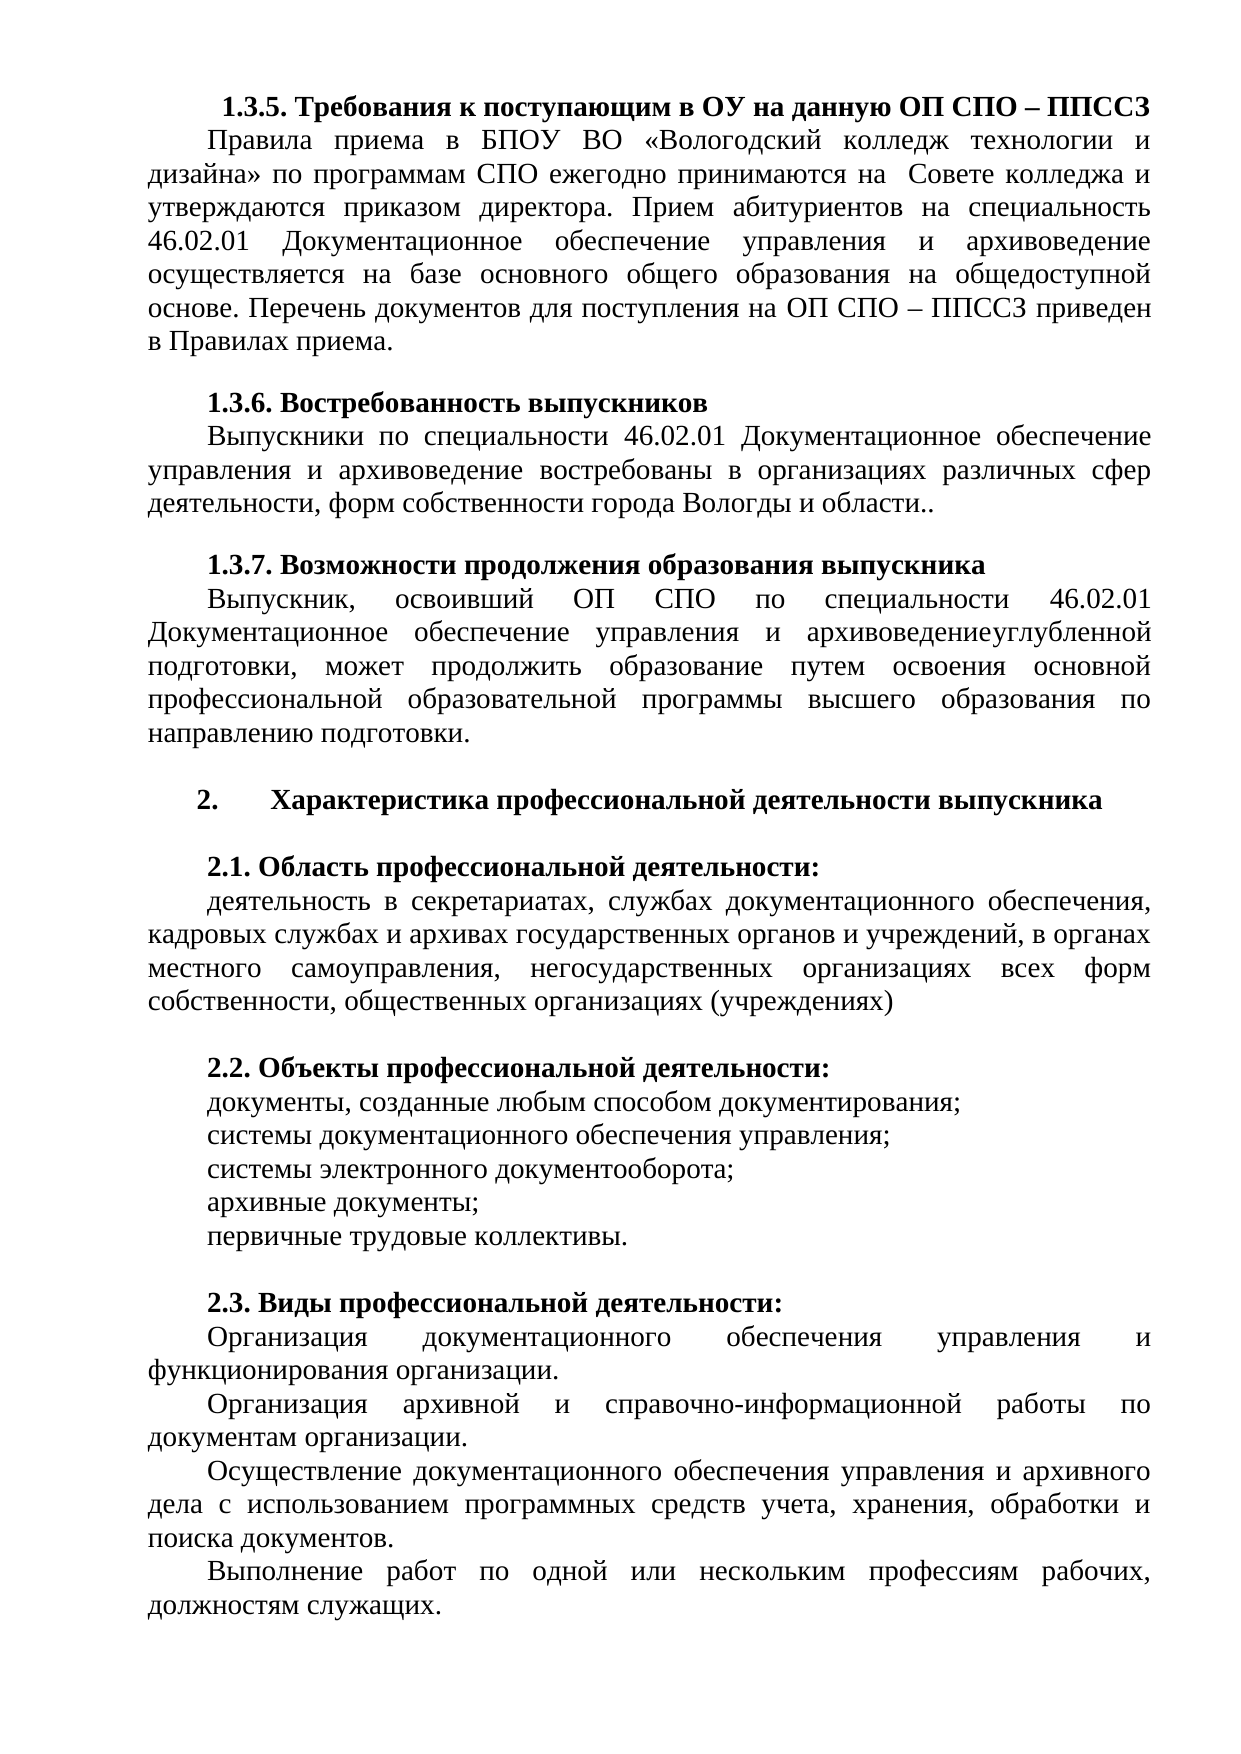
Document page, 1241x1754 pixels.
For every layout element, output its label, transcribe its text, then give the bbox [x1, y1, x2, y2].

text системы электронного документооборота; [148, 1151, 1152, 1184]
text Осуществление документационного обеспечения управления и архивного дела с использованием программных средств учета, хранения, обработки и поиска документов. [148, 1453, 1152, 1553]
text 1.3.6. Востребованность выпускников [148, 385, 1152, 418]
text деятельность в секретариатах, службах документационного обеспечения, кадровых службах и архивах государственных органов и учреждений, в органах местного самоуправления, негосударственных организациях всех форм собственности, общественных организациях (учреждениях) [148, 883, 1152, 1017]
text Выполнение работ по одной или нескольким профессиям рабочих, должностям служащих. [148, 1553, 1152, 1621]
text документы, созданные любым способом документирования; [148, 1084, 1152, 1117]
text 1.3.5. Требования к поступающим в ОУ на данную ОП СПО – ППССЗ [148, 89, 1152, 122]
text Организация документационного обеспечения управления и функционирования организации. [148, 1319, 1152, 1386]
text 2.3. Виды профессиональной деятельности: [148, 1285, 1152, 1319]
text 2.2. Объекты профессиональной деятельности: [148, 1050, 1152, 1084]
text Выпускник, освоивший ОП СПО по специальности 46.02.01 Документационное обеспечение управления и архивоведениеуглубленной подготовки, может продолжить образование путем освоения основной профессиональной образовательной программы высшего образования по направлению подготовки. [148, 581, 1152, 748]
text первичные трудовые коллективы. [148, 1218, 1152, 1252]
text 2.1. Область профессиональной деятельности: [148, 849, 1152, 883]
text системы документационного обеспечения управления; [148, 1117, 1152, 1151]
text архивные документы; [148, 1184, 1152, 1218]
text 1.3.7. Возможности продолжения образования выпускника [148, 547, 1152, 581]
text Выпускники по специальности 46.02.01 Документационное обеспечение управления и архивоведение востребованы в организациях различных сфер деятельности, форм собственности города Вологды и области.. [148, 418, 1152, 519]
text Организация архивной и справочно-информационной работы по документам организации. [148, 1386, 1152, 1453]
text Правила приема в БПОУ ВО «Вологодский колледж технологии и дизайна» по программам СПО ежегодно принимаются на Совете колледжа и утверждаются приказом директора. Прием абитуриентов на специальность 46.02.01 Документационное обеспечение управления и архивоведение осуществляется на базе основного общего образования на общедоступной основе. Перечень документов для поступления на ОП СПО – ППССЗ приведен в Правилах приема. [148, 122, 1152, 357]
list Характеристика профессиональной деятельности выпускника [148, 782, 1152, 816]
